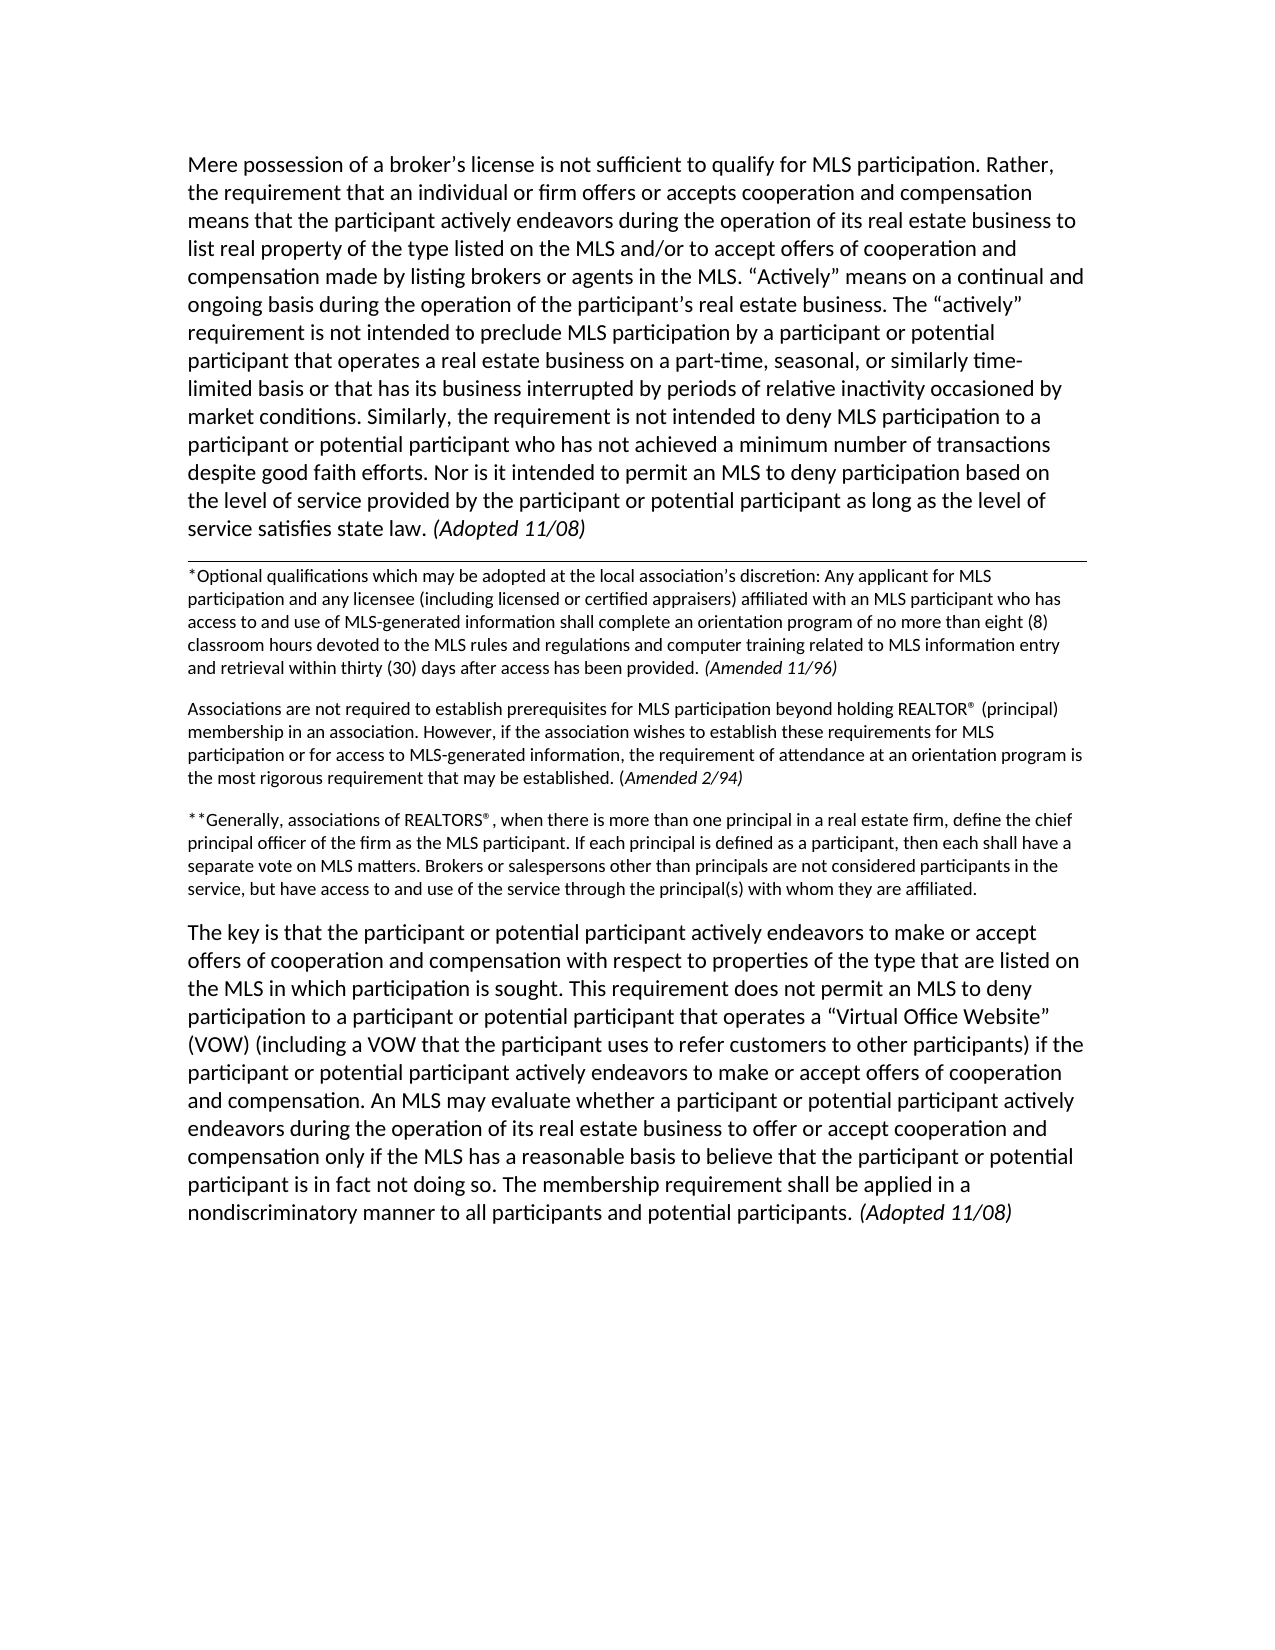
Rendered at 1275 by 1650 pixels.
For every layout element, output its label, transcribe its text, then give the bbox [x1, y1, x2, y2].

text The key is that the participant or potential participant actively endeavors to make or accept offers of cooperation and compensation with respect to properties of the type that are listed on the MLS in which participation is sought. This requirement does not permit an MLS to deny participation to a participant or potential participant that operates a “Virtual Office Website” (VOW) (including a VOW that the participant uses to refer customers to other participants) if the participant or potential participant actively endeavors to make or accept offers of cooperation and compensation. An MLS may evaluate whether a participant or potential participant actively endeavors during the operation of its real estate business to offer or accept cooperation and compensation only if the MLS has a reasonable basis to believe that the participant or potential participant is in fact not doing so. The membership requirement shall be applied in a nondiscriminatory manner to all participants and potential participants. (Adopted 11/08) [187, 918, 1087, 1227]
text Associations are not required to establish prerequisites for MLS participation beyond holding REALTOR® (principal) membership in an association. However, if the association wishes to establish these requirements for MLS participation or for access to MLS-generated information, the requirement of attendance at an orientation program is the most rigorous requirement that may be established. (Amended 2/94) [187, 694, 1087, 789]
text **Generally, associations of REALTORS®, when there is more than one principal in a real estate firm, define the chief principal officer of the firm as the MLS participant. If each principal is defined as a participant, then each shall have a separate vote on MLS matters. Brokers or salespersons other than principals are not considered participants in the service, but have access to and use of the service through the principal(s) with whom they are affiliated. [187, 805, 1087, 899]
text Mere possession of a broker’s license is not sufficient to qualify for MLS participation. Rather, the requirement that an individual or firm offers or accepts cooperation and compensation means that the participant actively endeavors during the operation of its real estate business to list real property of the type listed on the MLS and/or to accept offers of cooperation and compensation made by listing brokers or agents in the MLS. “Actively” means on a continual and ongoing basis during the operation of the participant’s real estate business. The “actively” requirement is not intended to preclude MLS participation by a participant or potential participant that operates a real estate business on a part-time, seasonal, or similarly time-limited basis or that has its business interrupted by periods of relative inactivity occasioned by market conditions. Similarly, the requirement is not intended to deny MLS participation to a participant or potential participant who has not achieved a minimum number of transactions despite good faith efforts. Nor is it intended to permit an MLS to deny participation based on the level of service provided by the participant or potential participant as long as the level of service satisfies state law. (Adopted 11/08) [187, 150, 1087, 542]
text *Optional qualifications which may be adopted at the local association’s discretion: Any applicant for MLS participation and any licensee (including licensed or certified appraisers) affiliated with an MLS participant who has access to and use of MLS-generated information shall complete an orientation program of no more than eight (8) classroom hours devoted to the MLS rules and regulations and computer training related to MLS information entry and retrieval within thirty (30) days after access has been provided. (Amended 11/96) [187, 562, 1087, 679]
